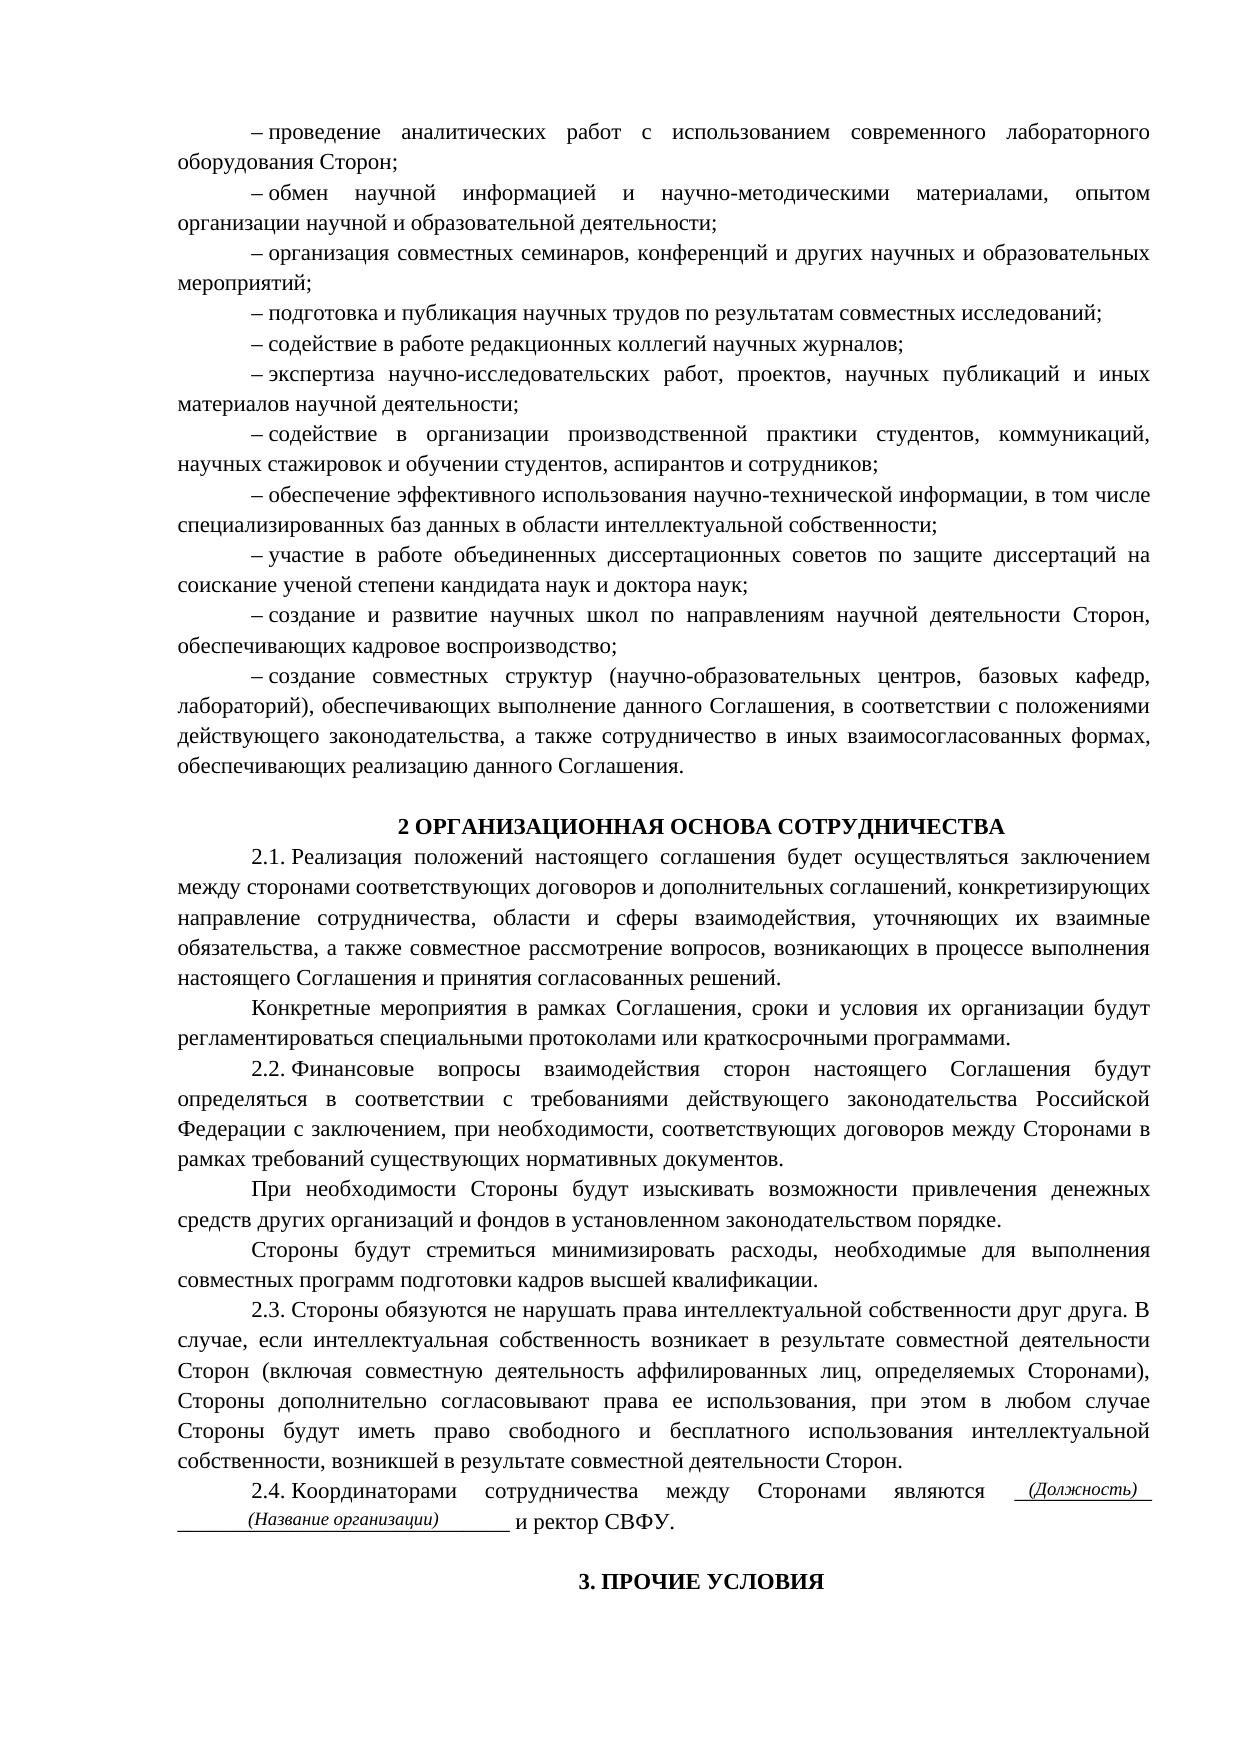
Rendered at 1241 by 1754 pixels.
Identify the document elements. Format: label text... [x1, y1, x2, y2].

text – организация совместных семинаров, конференций и других научных и образовательных мероприятий; [177, 239, 1152, 296]
text 2.4. Координаторами сотрудничества между Сторонами являются ____________ _____________________________ и ректор СВФУ. [177, 1478, 1152, 1534]
text – создание и развитие научных школ по направлениям научной деятельности Сторон, обеспечивающих кадровое воспроизводство; [177, 602, 1152, 658]
text 2 ОРГАНИЗАЦИОННАЯ ОСНОВА СОТРУДНИЧЕСТВА [177, 813, 1152, 839]
text 2.2. Финансовые вопросы взаимодействия сторон настоящего Соглашения будут определяться в соответствии с требованиями действующего законодательства Российской Федерации с заключением, при необходимости, соответствующих договоров между Сторонами в рамках требований существующих нормативных документов. [177, 1055, 1152, 1172]
text 2.1. Реализация положений настоящего соглашения будет осуществляться заключением между сторонами соответствующих договоров и дополнительных соглашений, конкретизирующих направление сотрудничества, области и сферы взаимодействия, уточняющих их взаимные обязательства, а также совместное рассмотрение вопросов, возникающих в процессе выполнения настоящего Соглашения и принятия согласованных решений. [177, 843, 1152, 990]
text – содействие в работе редакционных коллегий научных журналов; [177, 330, 1152, 356]
text – проведение аналитических работ с использованием современного лабораторного оборудования Сторон; [177, 118, 1152, 175]
text 3. ПРОЧИЕ УСЛОВИЯ [177, 1568, 1152, 1594]
text – содействие в организации производственной практики студентов, коммуникаций, научных стажировок и обучении студентов, аспирантов и сотрудников; [177, 420, 1152, 477]
text Конкретные мероприятия в рамках Соглашения, сроки и условия их организации будут регламентироваться специальными протоколами или краткосрочными программами. [177, 994, 1152, 1051]
text – создание совместных структур (научно-образовательных центров, базовых кафедр, лабораторий), обеспечивающих выполнение данного Соглашения, в соответствии с положениями действующего законодательства, а также сотрудничество в иных взаимосогласованных формах, обеспечивающих реализацию данного Соглашения. [177, 662, 1152, 779]
text – подготовка и публикация научных трудов по результатам совместных исследований; [177, 299, 1152, 326]
text Стороны будут стремиться минимизировать расходы, необходимые для выполнения совместных программ подготовки кадров высшей квалификации. [177, 1236, 1152, 1292]
text При необходимости Стороны будут изыскивать возможности привлечения денежных средств других организаций и фондов в установленном законодательством порядке. [177, 1176, 1152, 1232]
text – экспертиза научно-исследовательских работ, проектов, научных публикаций и иных материалов научной деятельности; [177, 360, 1152, 416]
text 2.3. Стороны обязуются не нарушать права интеллектуальной собственности друг друга. В случае, если интеллектуальная собственность возникает в результате совместной деятельности Сторон (включая совместную деятельность аффилированных лиц, определяемых Сторонами), Стороны дополнительно согласовывают права ее использования, при этом в любом случае Стороны будут иметь право свободного и бесплатного использования интеллектуальной собственности, возникшей в результате совместной деятельности Сторон. [177, 1296, 1152, 1474]
text – участие в работе объединенных диссертационных советов по защите диссертаций на соискание ученой степени кандидата наук и доктора наук; [177, 541, 1152, 598]
text – обеспечение эффективного использования научно-технической информации, в том числе специализированных баз данных в области интеллектуальной собственности; [177, 481, 1152, 537]
text – обмен научной информацией и научно-методическими материалами, опытом организации научной и образовательной деятельности; [177, 179, 1152, 235]
